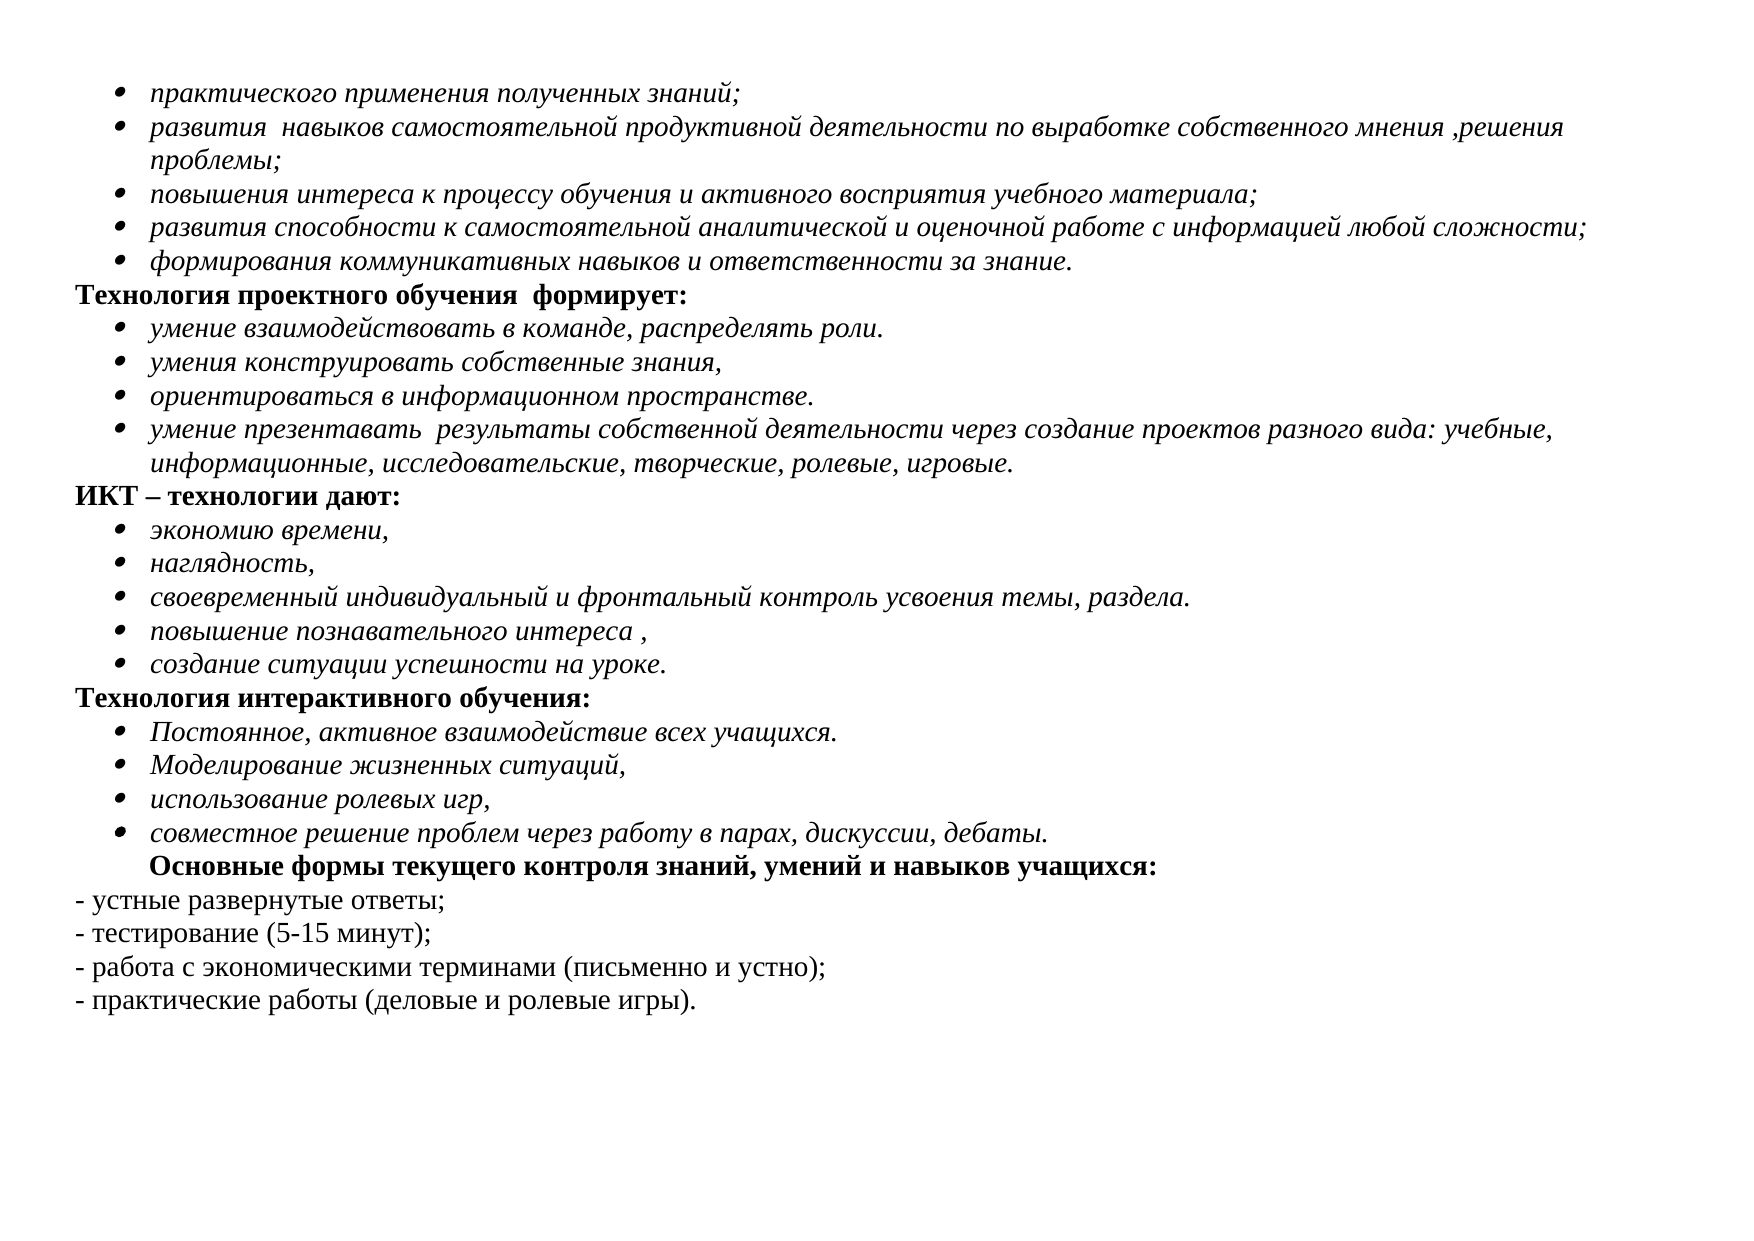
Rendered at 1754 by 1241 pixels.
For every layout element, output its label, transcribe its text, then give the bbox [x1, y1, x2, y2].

list использование ролевых игр, [112, 781, 1679, 815]
list Постоянное, активное взаимодействие всех учащихся. [112, 714, 1679, 747]
list повышения интереса к процессу обучения и активного восприятия учебного материала; [112, 176, 1679, 209]
list развития навыков самостоятельной продуктивной деятельности по выработке собственного мнения ,решения проблемы; [112, 109, 1679, 176]
list формирования коммуникативных навыков и ответственности за знание. [112, 243, 1679, 277]
list умение взаимодействовать в команде, распределять роли. [112, 310, 1679, 344]
list экономию времени, [112, 512, 1679, 546]
list развития способности к самостоятельной аналитической и оценочной работе с информацией любой сложности; [112, 209, 1679, 243]
text Технология проектного обучения формирует: [75, 277, 1679, 310]
list создание ситуации успешности на уроке. [112, 647, 1679, 680]
text ИКТ – технологии дают: [75, 478, 1679, 512]
text Основные формы текущего контроля знаний, умений и навыков учащихся: [75, 848, 1679, 882]
list Моделирование жизненных ситуаций, [112, 747, 1679, 781]
list своевременный индивидуальный и фронтальный контроль усвоения темы, раздела. [112, 579, 1679, 613]
text - практические работы (деловые и ролевые игры). [75, 982, 1679, 1016]
text Технология интерактивного обучения: [75, 680, 1679, 714]
text - устные развернутые ответы; [75, 882, 1679, 915]
list наглядность, [112, 546, 1679, 579]
list повышение познавательного интереса , [112, 613, 1679, 647]
list умение презентавать результаты собственной деятельности через создание проектов разного вида: учебные, информационные, исследовательские, творческие, ролевые, игровые. [112, 411, 1679, 478]
list совместное решение проблем через работу в парах, дискуссии, дебаты. [112, 815, 1679, 848]
text - тестирование (5-15 минут); [75, 915, 1679, 949]
text - работа с экономическими терминами (письменно и устно); [75, 949, 1679, 982]
list умения конструировать собственные знания, [112, 344, 1679, 378]
list ориентироваться в информационном пространстве. [112, 378, 1679, 411]
list практического применения полученных знаний; [112, 75, 1679, 109]
